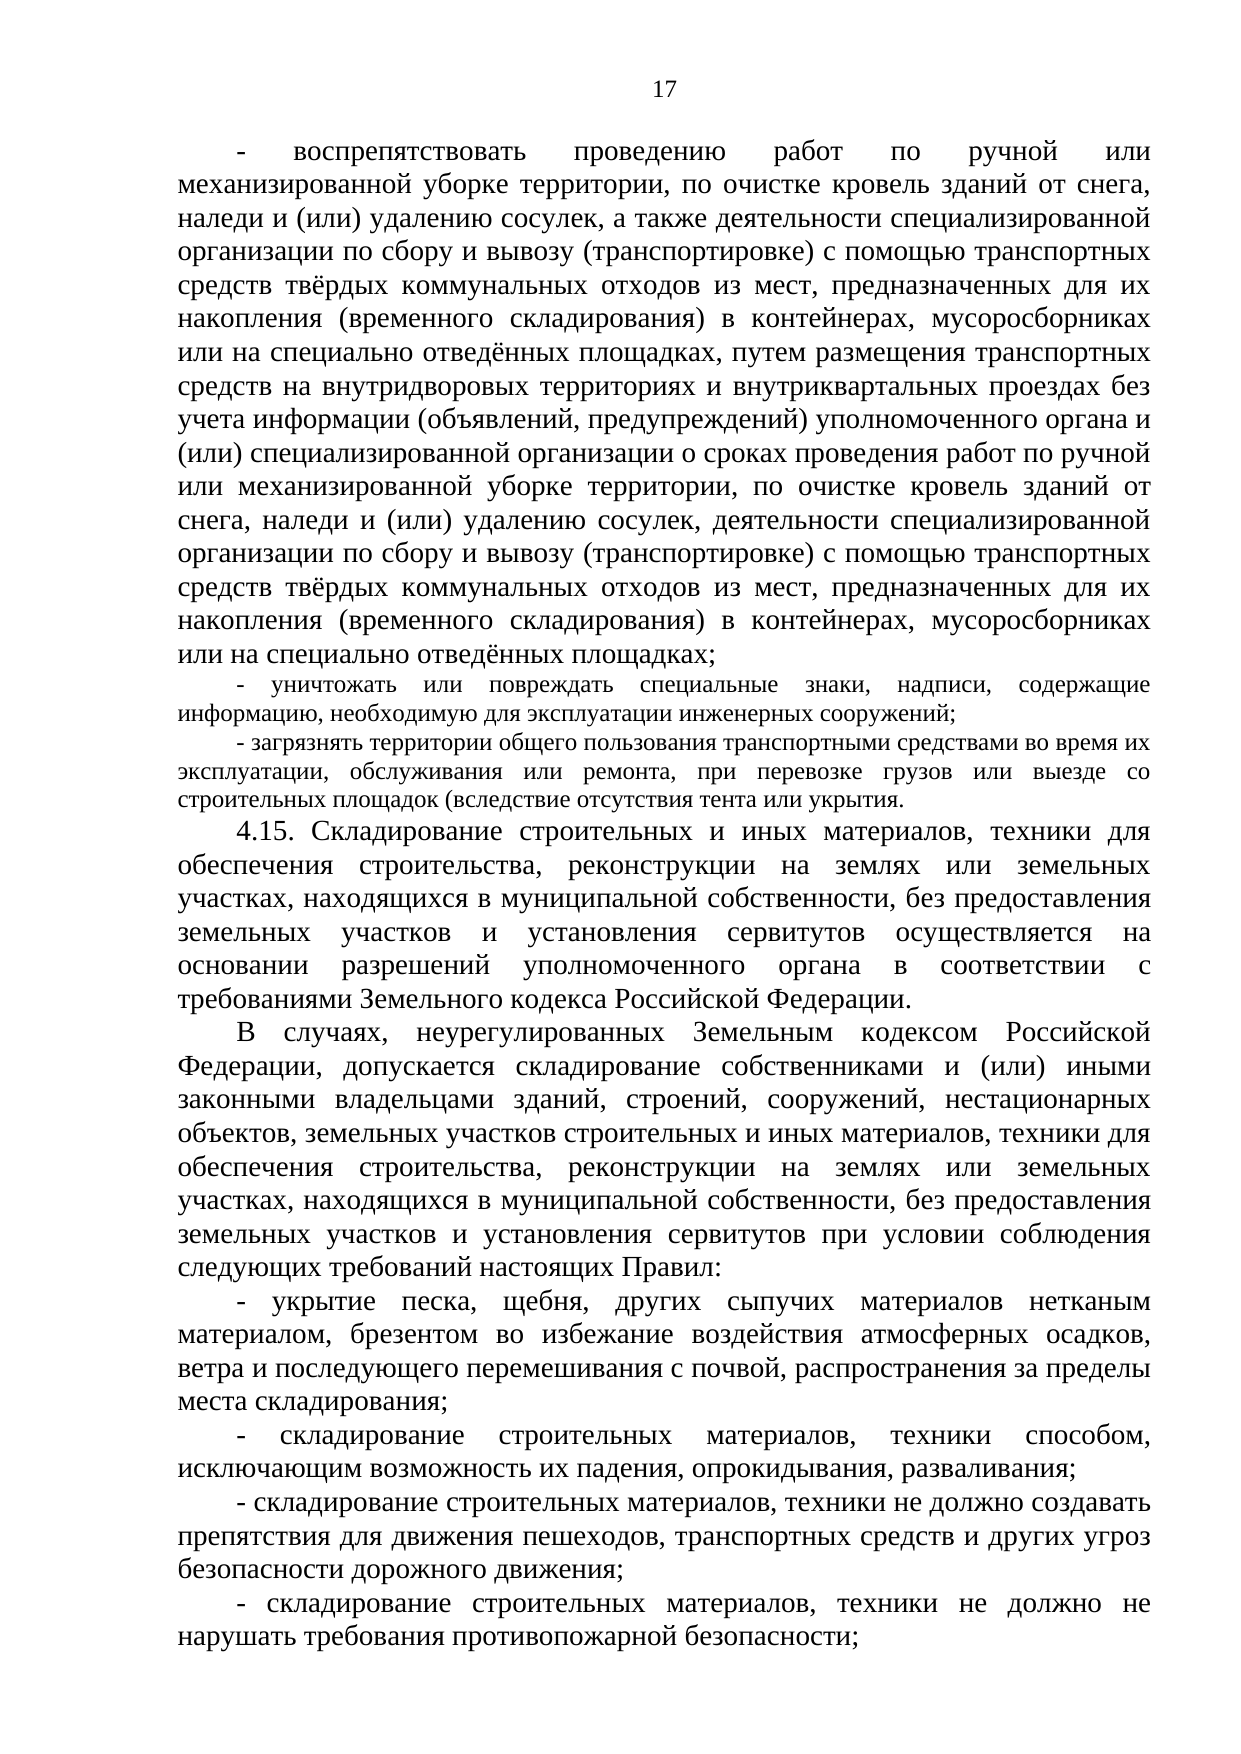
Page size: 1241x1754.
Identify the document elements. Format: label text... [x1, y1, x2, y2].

text - складирование строительных материалов, техники способом, исключающим возможность их падения, опрокидывания, разваливания; [177, 1417, 1152, 1484]
text В случаях, неурегулированных Земельным кодексом Российской Федерации, допускается складирование собственниками и (или) иными законными владельцами зданий, строений, сооружений, нестационарных объектов, земельных участков строительных и иных материалов, техники для обеспечения строительства, реконструкции на землях или земельных участках, находящихся в муниципальной собственности, без предоставления земельных участков и установления сервитутов при условии соблюдения следующих требований настоящих Правил: [177, 1014, 1152, 1283]
text - загрязнять территории общего пользования транспортными средствами во время их эксплуатации, обслуживания или ремонта, при перевозке грузов или выезде со строительных площадок (вследствие отсутствия тента или укрытия. [177, 727, 1152, 813]
text - складирование строительных материалов, техники не должно создавать препятствия для движения пешеходов, транспортных средств и других угроз безопасности дорожного движения; [177, 1484, 1152, 1585]
text - укрытие песка, щебня, других сыпучих материалов нетканым материалом, брезентом во избежание воздействия атмосферных осадков, ветра и последующего перемешивания с почвой, распространения за пределы места складирования; [177, 1283, 1152, 1417]
text - складирование строительных материалов, техники не должно не нарушать требования противопожарной безопасности; [177, 1585, 1152, 1652]
text - уничтожать или повреждать специальные знаки, надписи, содержащие информацию, необходимую для эксплуатации инженерных сооружений; [177, 669, 1152, 727]
text 4.15. Складирование строительных и иных материалов, техники для обеспечения строительства, реконструкции на землях или земельных участках, находящихся в муниципальной собственности, без предоставления земельных участков и установления сервитутов осуществляется на основании разрешений уполномоченного органа в соответствии с требованиями Земельного кодекса Российской Федерации. [177, 813, 1152, 1014]
text - воспрепятствовать проведению работ по ручной или механизированной уборке территории, по очистке кровель зданий от снега, наледи и (или) удалению сосулек, а также деятельности специализированной организации по сбору и вывозу (транспортировке) с помощью транспортных средств твёрдых коммунальных отходов из мест, предназначенных для их накопления (временного складирования) в контейнерах, мусоросборниках или на специально отведённых площадках, путем размещения транспортных средств на внутридворовых территориях и внутриквартальных проездах без учета информации (объявлений, предупреждений) уполномоченного органа и (или) специализированной организации о сроках проведения работ по ручной или механизированной уборке территории, по очистке кровель зданий от снега, наледи и (или) удалению сосулек, деятельности специализированной организации по сбору и вывозу (транспортировке) с помощью транспортных средств твёрдых коммунальных отходов из мест, предназначенных для их накопления (временного складирования) в контейнерах, мусоросборниках или на специально отведённых площадках; [177, 133, 1152, 669]
